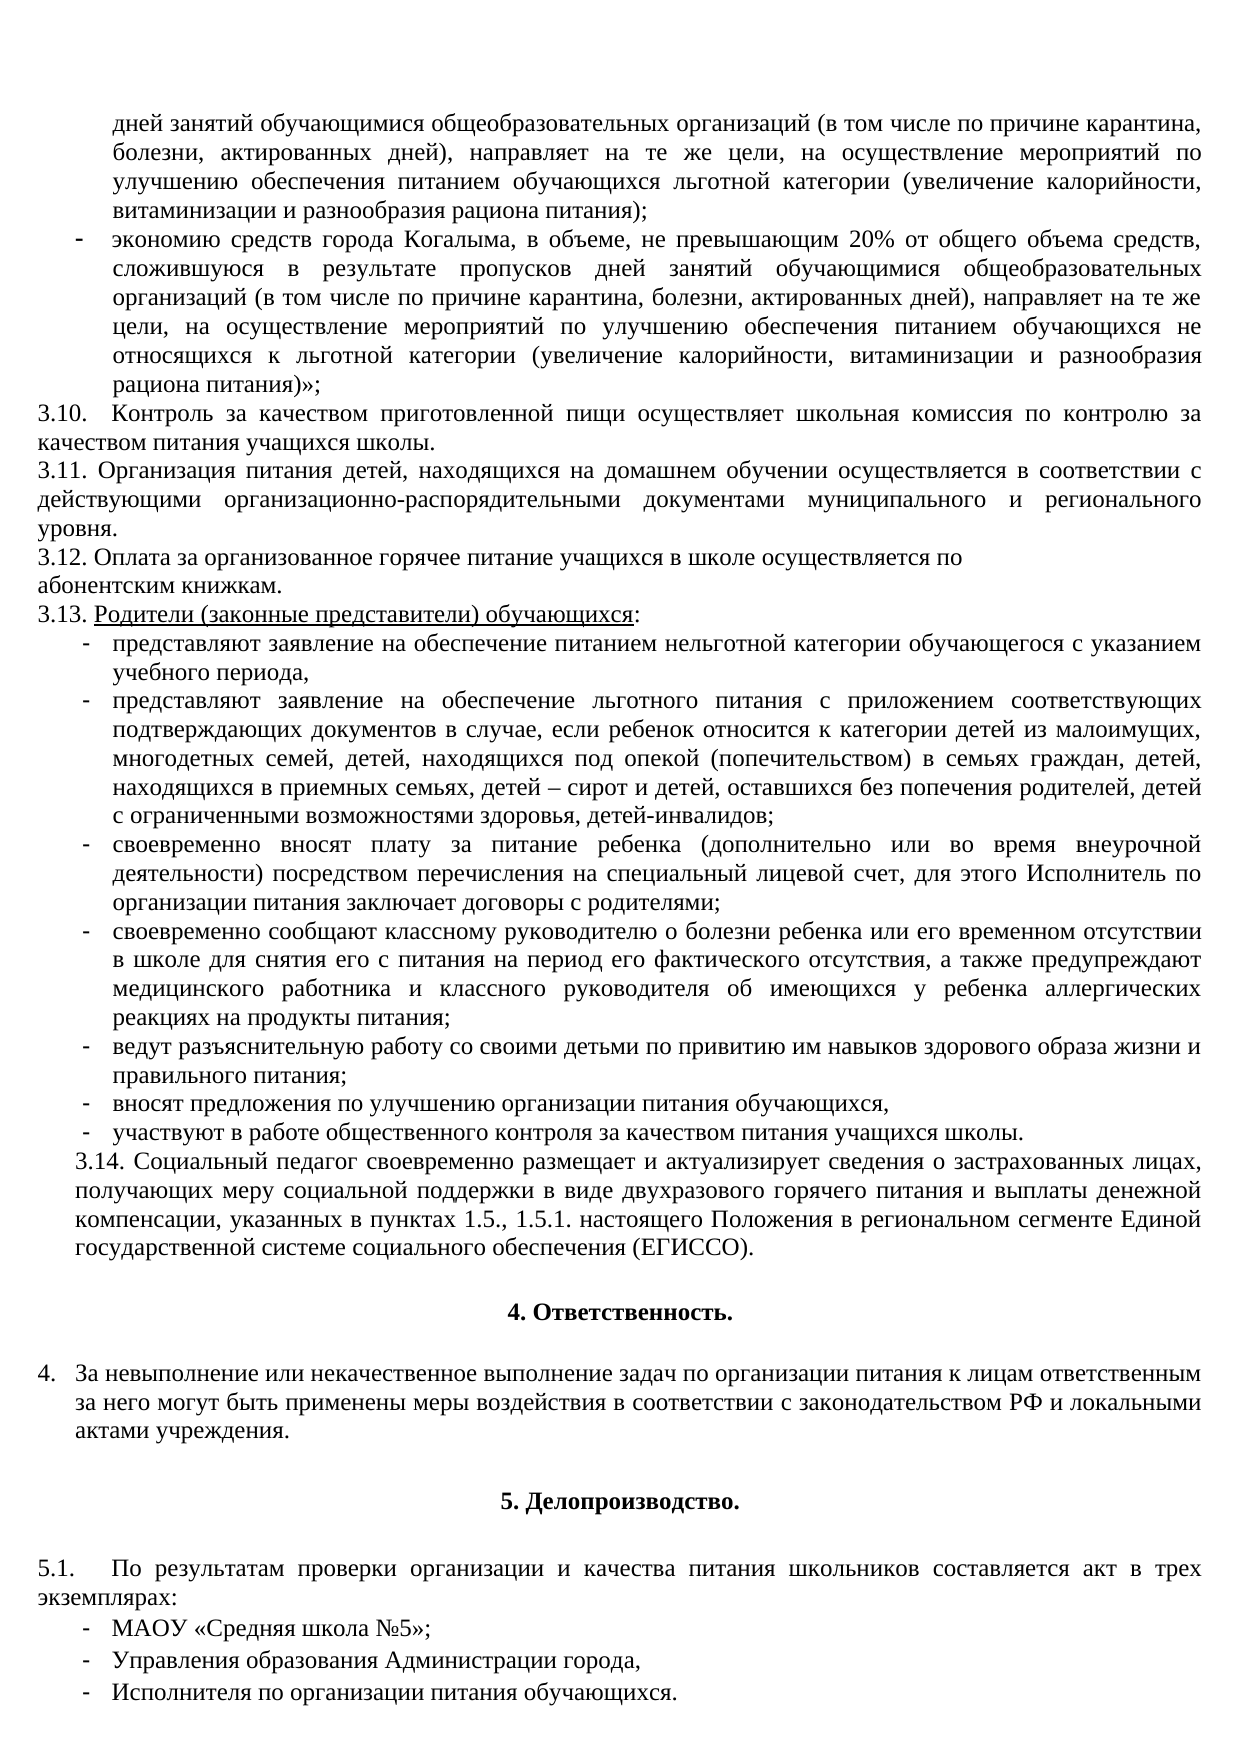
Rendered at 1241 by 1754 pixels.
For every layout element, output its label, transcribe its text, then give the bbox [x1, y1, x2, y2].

list представляют заявление на обеспечение питанием нельготной категории обучающегося с указанием учебного периода, [82, 628, 1203, 686]
list МАОУ «Средняя школа №5»; [82, 1613, 1203, 1642]
list За невыполнение или некачественное выполнение задач по организации питания к лицам ответственным за него могут быть применены меры воздействия в соответствии с законодательством РФ и локальными актами учреждения. [37, 1358, 1203, 1444]
list своевременно вносят плату за питание ребенка (дополнительно или во время внеурочной деятельности) посредством перечисления на специальный лицевой счет, для этого Исполнитель по организации питания заключает договоры с родителями; [82, 829, 1203, 916]
list своевременно сообщают классному руководителю о болезни ребенка или его временном отсутствии в школе для снятия его с питания на период его фактического отсутствия, а также предупреждают медицинского работника и классного руководителя об имеющихся у ребенка аллергических реакциях на продукты питания; [82, 916, 1203, 1031]
text 3.14. Социальный педагог своевременно размещает и актуализирует сведения о застрахованных лицах, получающих меру социальной поддержки в виде двухразового горячего питания и выплаты денежной компенсации, указанных в пунктах 1.5., 1.5.1. настоящего Положения в региональном сегменте Единой государственной системе социального обеспечения (ЕГИССО). [75, 1146, 1203, 1261]
text 3.12. Оплата за организованное горячее питание учащихся в школе осуществляется по [37, 542, 1203, 570]
list ведут разъяснительную работу со своими детьми по привитию им навыков здорового образа жизни и правильного питания; [82, 1031, 1203, 1088]
list Контроль за качеством приготовленной пищи осуществляет школьная комиссия по контролю за качеством питания учащихся школы. [37, 398, 1203, 455]
text 5.1. По результатам проверки организации и качества питания школьников составляется акт в трех экземплярах: [37, 1553, 1203, 1610]
list Управления образования Администрации города, [82, 1645, 1203, 1674]
text абонентским книжкам. [37, 570, 1203, 599]
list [75, 108, 1203, 224]
text 3.13. Родители (законные представители) обучающихся: [37, 599, 1203, 628]
list участвуют в работе общественного контроля за качеством питания учащихся школы. [82, 1117, 1203, 1146]
list представляют заявление на обеспечение льготного питания с приложением соответствующих подтверждающих документов в случае, если ребенок относится к категории детей из малоимущих, многодетных семей, детей, находящихся под опекой (попечительством) в семьях граждан, детей, находящихся в приемных семьях, детей – сирот и детей, оставшихся без попечения родителей, детей с ограниченными возможностями здоровья, детей-инвалидов; [82, 686, 1203, 829]
list Исполнителя по организации питания обучающихся. [82, 1677, 1203, 1706]
list вносят предложения по улучшению организации питания обучающихся, [82, 1088, 1203, 1117]
text 5. Делопроизводство. [37, 1486, 1203, 1515]
list экономию средств города Когалыма, в объеме, не превышающим 20% от общего объема средств, сложившуюся в результате пропусков дней занятий обучающимися общеобразовательных организаций (в том числе по причине карантина, болезни, актированных дней), направляет на те же цели, на осуществление мероприятий по улучшению обеспечения питанием обучающихся не относящихся к льготной категории (увеличение калорийности, витаминизации и разнообразия рациона питания)»; [75, 224, 1203, 398]
text 3.11. Организация питания детей, находящихся на домашнем обучении осуществляется в соответствии с действующими организационно-распорядительными документами муниципального и регионального уровня. [37, 455, 1203, 542]
text 4. Ответственность. [37, 1297, 1203, 1326]
